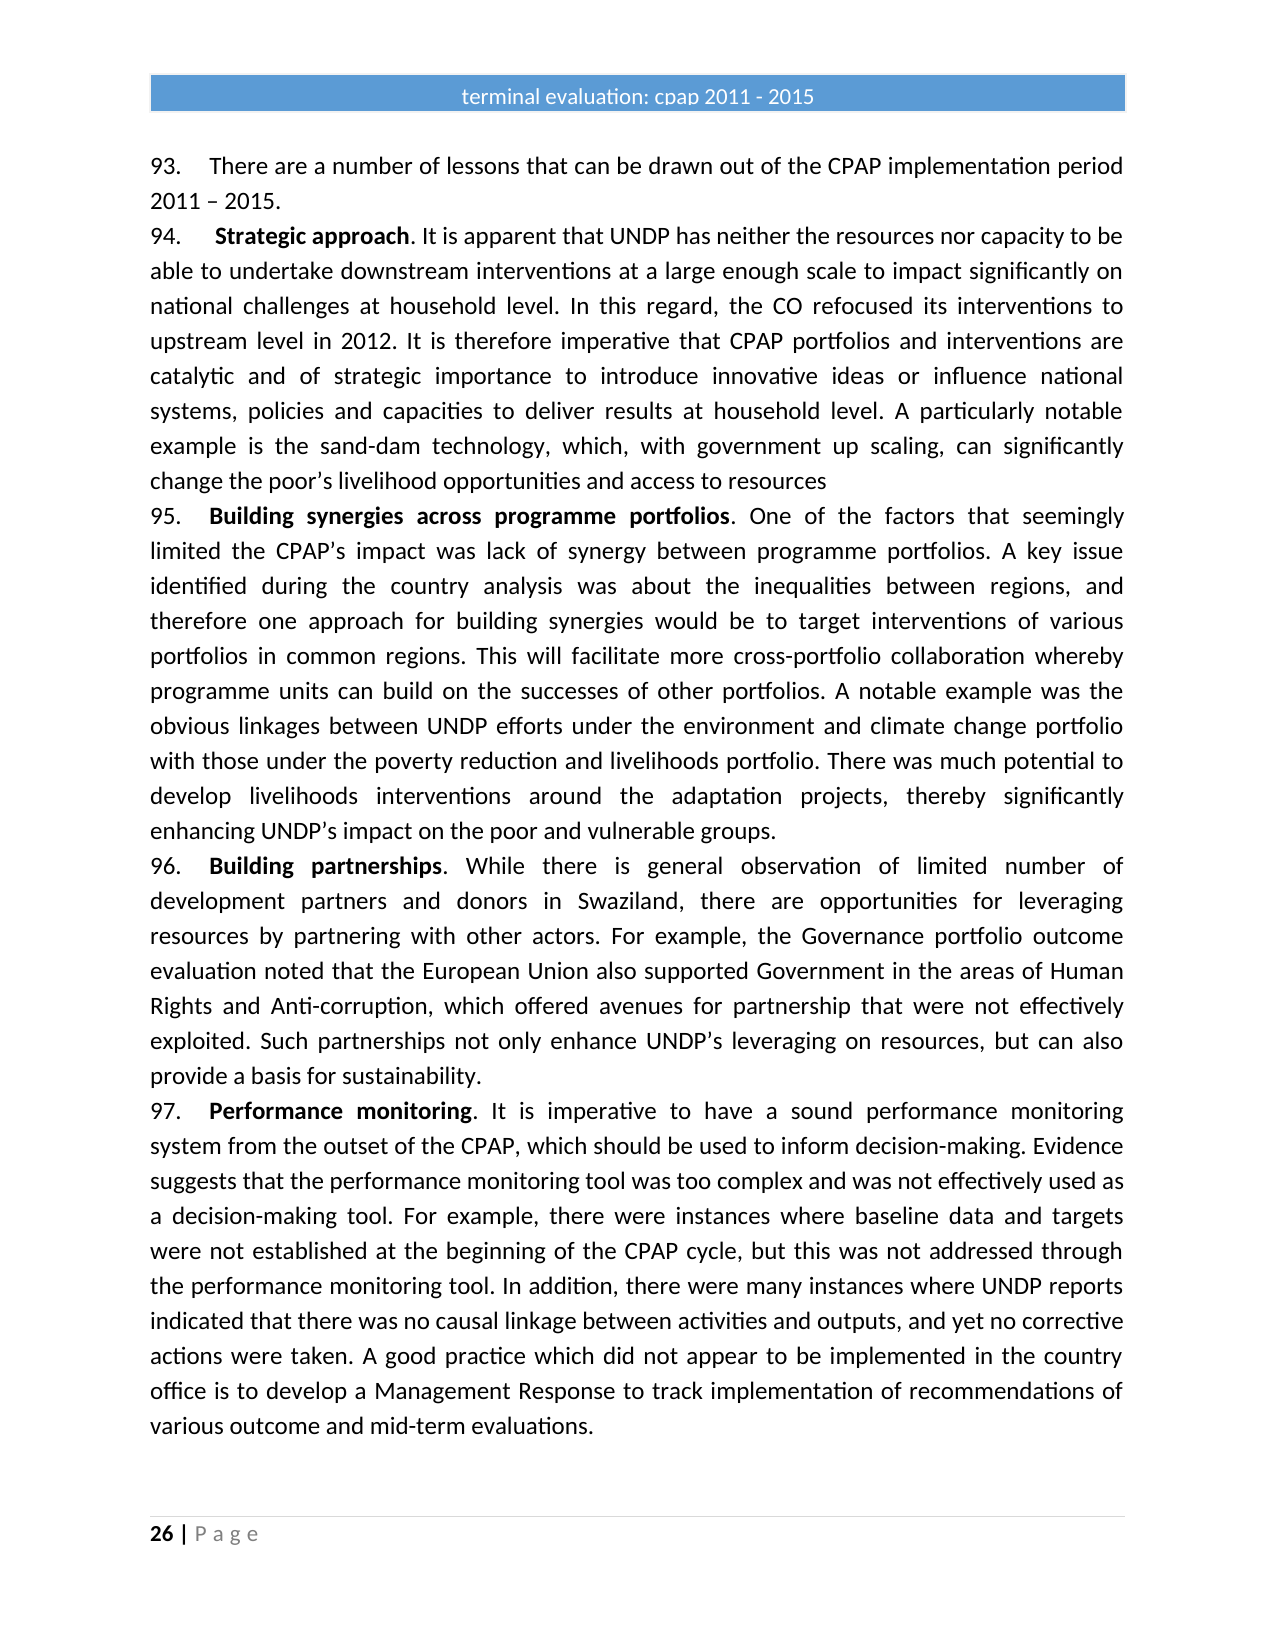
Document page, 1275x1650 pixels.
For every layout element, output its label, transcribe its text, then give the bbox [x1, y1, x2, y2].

list Building synergies across programme portfolios. One of the factors that seemingly limited the CPAP’s impact was lack of synergy between programme portfolios. A key issue identified during the country analysis was about the inequalities between regions, and therefore one approach for building synergies would be to target interventions of various portfolios in common regions. This will facilitate more cross-portfolio collaboration whereby programme units can build on the successes of other portfolios. A notable example was the obvious linkages between UNDP efforts under the environment and climate change portfolio with those under the poverty reduction and livelihoods portfolio. There was much potential to develop livelihoods interventions around the adaptation projects, thereby significantly enhancing UNDP’s impact on the poor and vulnerable groups. [150, 500, 1125, 846]
list There are a number of lessons that can be drawn out of the CPAP implementation period 2011 – 2015. [150, 150, 1125, 216]
list Performance monitoring. It is imperative to have a sound performance monitoring system from the outset of the CPAP, which should be used to inform decision-making. Evidence suggests that the performance monitoring tool was too complex and was not effectively used as a decision-making tool. For example, there were instances where baseline data and targets were not established at the beginning of the CPAP cycle, but this was not addressed through the performance monitoring tool. In addition, there were many instances where UNDP reports indicated that there was no causal linkage between activities and outputs, and yet no corrective actions were taken. A good practice which did not appear to be implemented in the country office is to develop a Management Response to track implementation of recommendations of various outcome and mid-term evaluations. [150, 1095, 1125, 1441]
list Strategic approach. It is apparent that UNDP has neither the resources nor capacity to be able to undertake downstream interventions at a large enough scale to impact significantly on national challenges at household level. In this regard, the CO refocused its interventions to upstream level in 2012. It is therefore imperative that CPAP portfolios and interventions are catalytic and of strategic importance to introduce innovative ideas or influence national systems, policies and capacities to deliver results at household level. A particularly notable example is the sand-dam technology, which, with government up scaling, can significantly change the poor’s livelihood opportunities and access to resources [150, 220, 1125, 496]
list Building partnerships. While there is general observation of limited number of development partners and donors in Swaziland, there are opportunities for leveraging resources by partnering with other actors. For example, the Governance portfolio outcome evaluation noted that the European Union also supported Government in the areas of Human Rights and Anti-corruption, which offered avenues for partnership that were not effectively exploited. Such partnerships not only enhance UNDP’s leveraging on resources, but can also provide a basis for sustainability. [150, 850, 1125, 1091]
